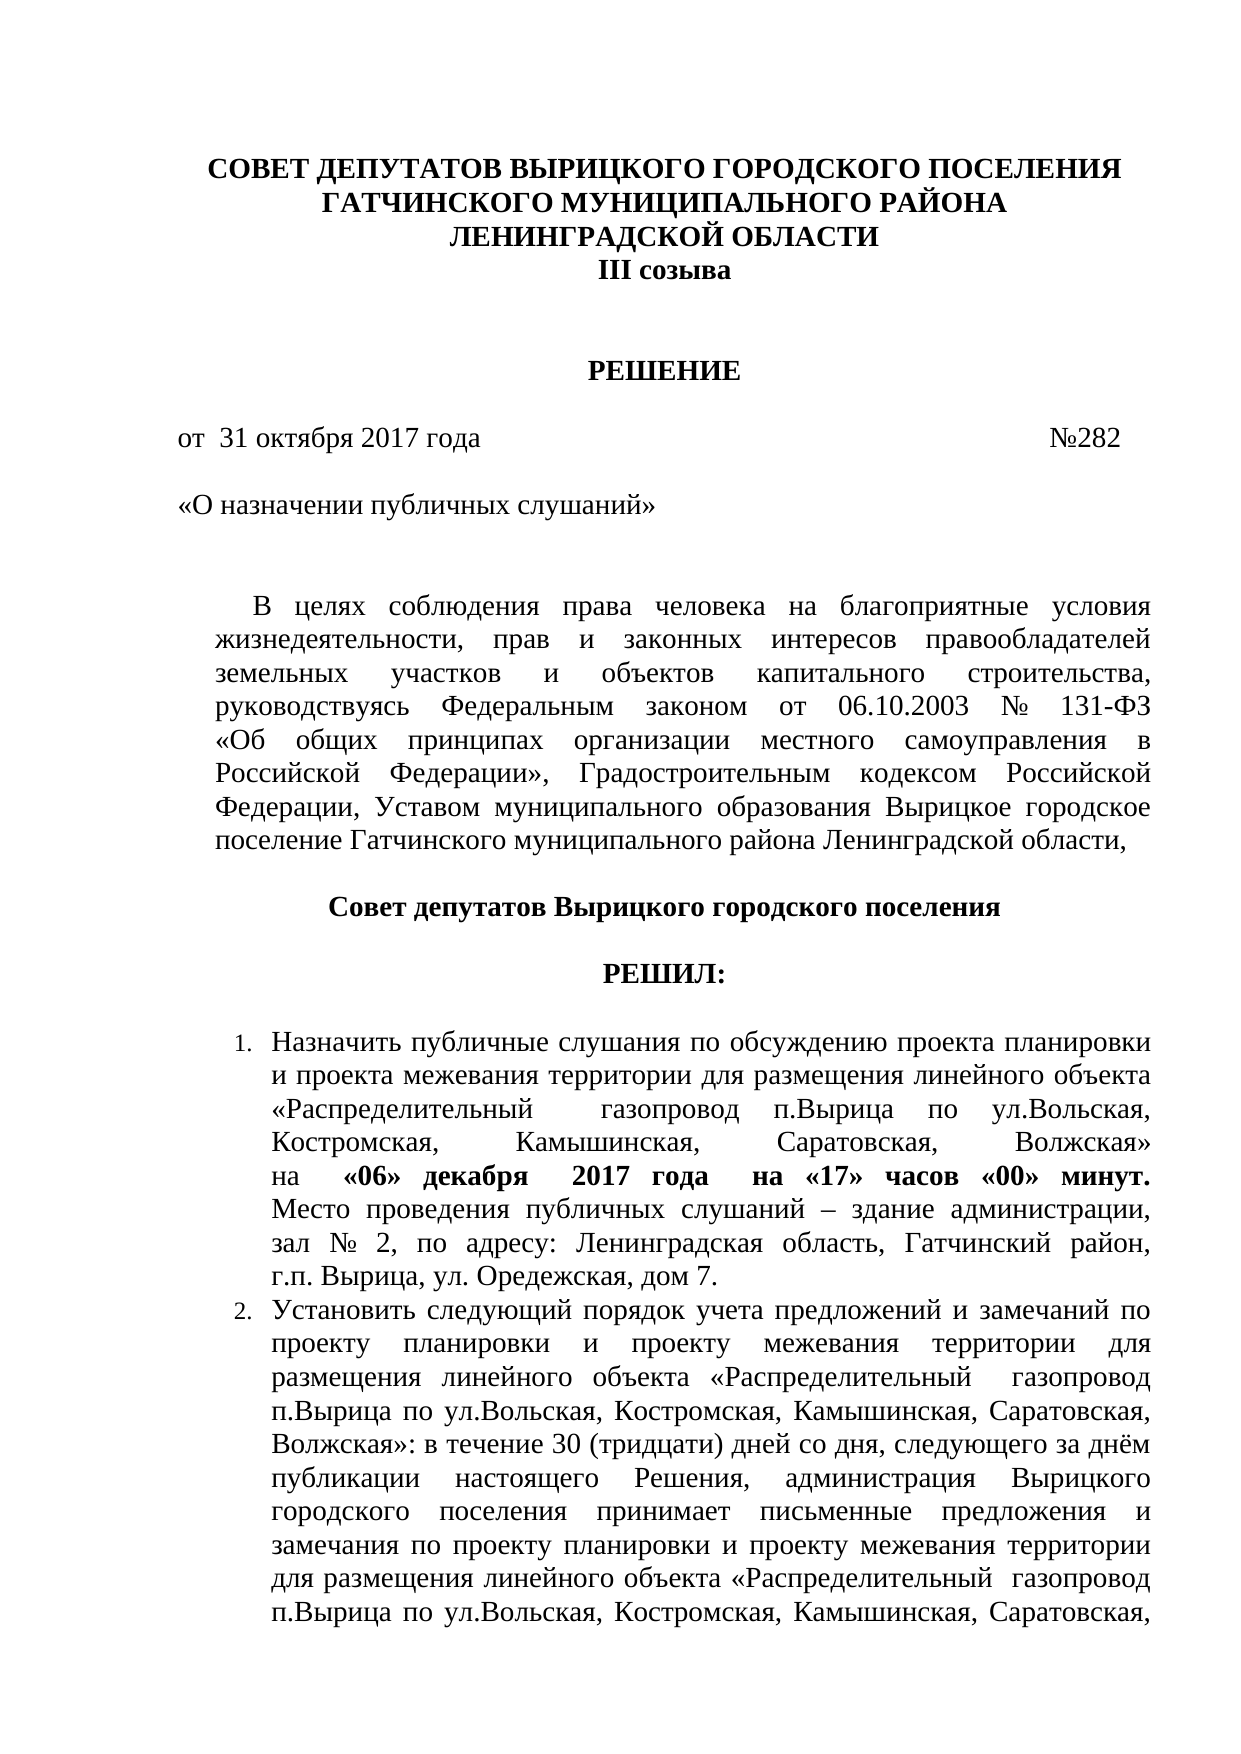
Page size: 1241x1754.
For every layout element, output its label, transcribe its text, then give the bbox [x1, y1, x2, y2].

text В целях соблюдения права человека на благоприятные условия жизнедеятельности, прав и законных интересов правообладателей земельных участков и объектов капитального строительства, руководствуясь Федеральным законом от 06.10.2003 № 131-ФЗ «Об общих принципах организации местного самоуправления в Российской Федерации», Градостроительным кодексом Российской Федерации, Уставом муниципального образования Вырицкое городское поселение Гатчинского муниципального района Ленинградской области, [215, 588, 1152, 856]
text «О назначении публичных слушаний» [177, 487, 1152, 521]
list Назначить публичные слушания по обсуждению проекта планировки и проекта межевания территории для размещения линейного объекта «Распределительный газопровод п.Вырица по ул.Вольская, Костромская, Камышинская, Саратовская, Волжская» на «06» декабря 2017 года на «17» часов «00» минут. Место проведения публичных слушаний – здание администрации, зал № 2, по адресу: Ленинградская область, Гатчинский район, г.п. Вырица, ул. Оредежская, дом 7. [233, 1024, 1152, 1292]
text РЕШИЛ: [177, 957, 1152, 990]
text от 31 октября 2017 года №282 [177, 420, 1152, 453]
text III созыва [177, 252, 1152, 286]
text СОВЕТ ДЕПУТАТОВ ВЫРИЦКОГО ГОРОДСКОГО ПОСЕЛЕНИЯ [177, 152, 1152, 185]
text Совет депутатов Вырицкого городского поселения [177, 889, 1152, 923]
text ЛЕНИНГРАДСКОЙ ОБЛАСТИ [177, 219, 1152, 252]
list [233, 1292, 1152, 1627]
text ГАТЧИНСКОГО МУНИЦИПАЛЬНОГО РАЙОНА [177, 185, 1152, 219]
text РЕШЕНИЕ [177, 353, 1152, 386]
